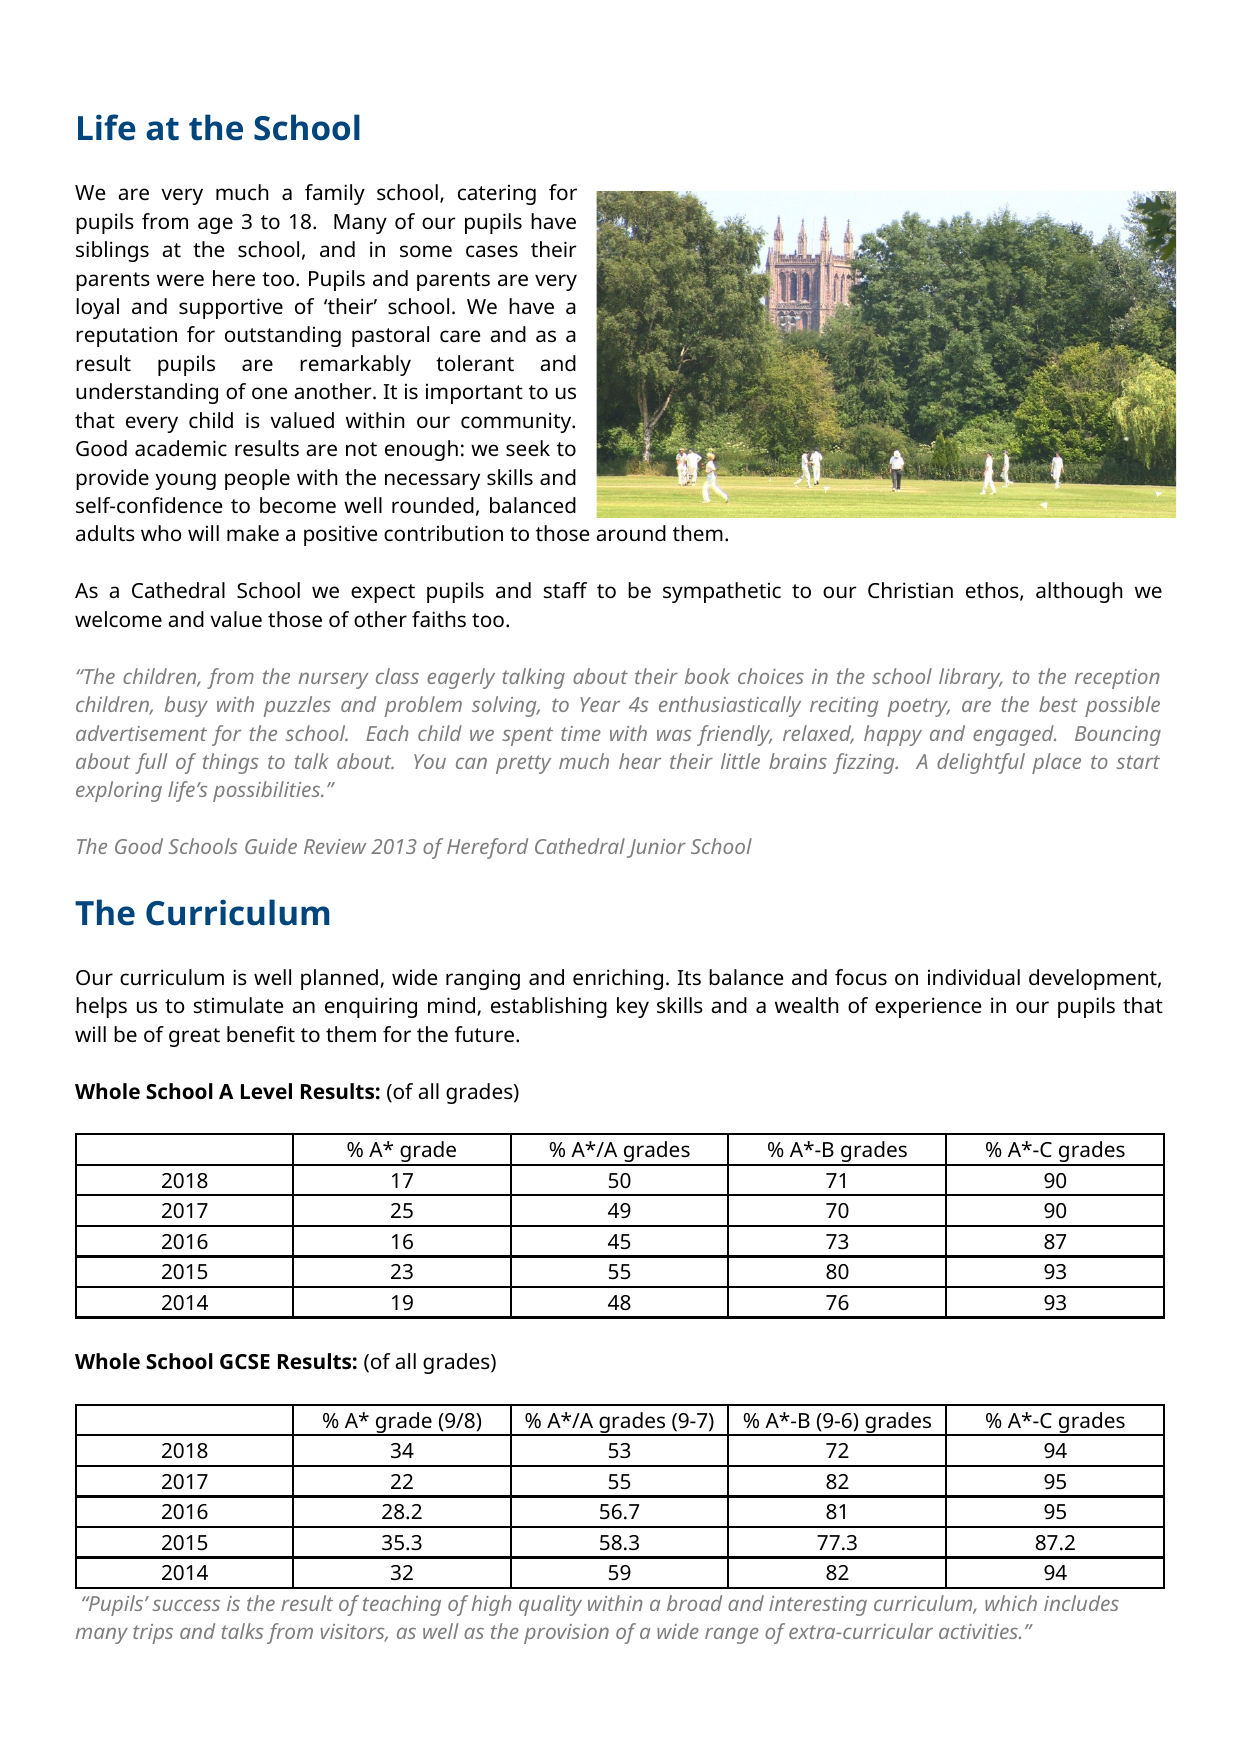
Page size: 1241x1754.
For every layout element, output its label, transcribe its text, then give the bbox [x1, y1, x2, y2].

table_cell 32 [294, 1559, 510, 1587]
table_cell 59 [512, 1559, 727, 1587]
table_cell 93 [947, 1258, 1163, 1286]
table_cell 87 [947, 1227, 1163, 1255]
table_cell 56.7 [512, 1498, 727, 1526]
table_cell 2016 [77, 1498, 292, 1526]
table_cell 76 [729, 1288, 945, 1316]
table_cell 93 [947, 1288, 1163, 1316]
table_cell 80 [729, 1258, 945, 1286]
text “Pupils’ success is the result of teaching of high quality within a broad and interesting curriculum, which includes many trips and talks from visitors, as well as the provision of a wide range of extra-curricular activities.” [75, 1589, 1165, 1646]
table_cell 58.3 [512, 1528, 727, 1556]
table_cell 48 [512, 1288, 727, 1316]
table_cell 19 [294, 1288, 510, 1316]
text Our curriculum is well planned, wide ranging and enriching. Its balance and focus on individual development, helps us to stimulate an enquiring mind, establishing key skills and a wealth of experience in our pupils that will be of great benefit to them for the future. [75, 963, 1165, 1048]
table_header % A*-B grades [729, 1135, 945, 1164]
table_cell 16 [294, 1227, 510, 1255]
table_cell 82 [729, 1559, 945, 1587]
table_cell 81 [729, 1498, 945, 1526]
table_cell 73 [729, 1227, 945, 1255]
table_header % A*-C grades [947, 1406, 1163, 1434]
table_cell 2015 [77, 1258, 292, 1286]
table_cell 2016 [77, 1227, 292, 1255]
table_header % A* grade [294, 1135, 510, 1164]
table_header % A*/A grades [512, 1135, 727, 1164]
table_cell 28.2 [294, 1498, 510, 1526]
text “The children, from the nursery class eagerly talking about their book choices in the school library, to the reception children, busy with puzzles and problem solving, to Year 4s enthusiastically reciting poetry, are the best possible advertisement for the school. Each child we spent time with was friendly, relaxed, happy and engaged. Bouncing about full of things to talk about. You can pretty much hear their little brains fizzing. A delightful place to start exploring life’s possibilities.” [75, 662, 1165, 804]
text Whole School GCSE Results: (of all grades) [75, 1347, 1165, 1375]
table_cell 35.3 [294, 1528, 510, 1556]
table_cell 23 [294, 1258, 510, 1286]
table_header [77, 1135, 292, 1164]
table_cell 87.2 [947, 1528, 1163, 1556]
table_header [77, 1406, 292, 1434]
text Life at the School [75, 104, 1165, 150]
table_cell 55 [512, 1258, 727, 1286]
text The Good Schools Guide Review 2013 of Hereford Cathedral Junior School [75, 832, 1165, 861]
table_cell 77.3 [729, 1528, 945, 1556]
text The Curriculum [75, 889, 1165, 935]
table_header % A* grade (9/8) [294, 1406, 510, 1434]
table_cell 2014 [77, 1559, 292, 1587]
table_header % A*/A grades (9-7) [512, 1406, 727, 1434]
table_header % A*-B (9-6) grades [729, 1406, 945, 1434]
table_cell 94 [947, 1559, 1163, 1587]
table_cell 45 [512, 1227, 727, 1255]
table_cell 95 [947, 1498, 1163, 1526]
picture [596, 191, 1177, 518]
text As a Cathedral School we expect pupils and staff to be sympathetic to our Christian ethos, although we welcome and value those of other faiths too. [75, 576, 1165, 633]
table_cell 2014 [77, 1288, 292, 1316]
table_cell 2015 [77, 1528, 292, 1556]
table_header % A*-C grades [947, 1135, 1163, 1164]
text Whole School A Level Results: (of all grades) [75, 1077, 1165, 1105]
